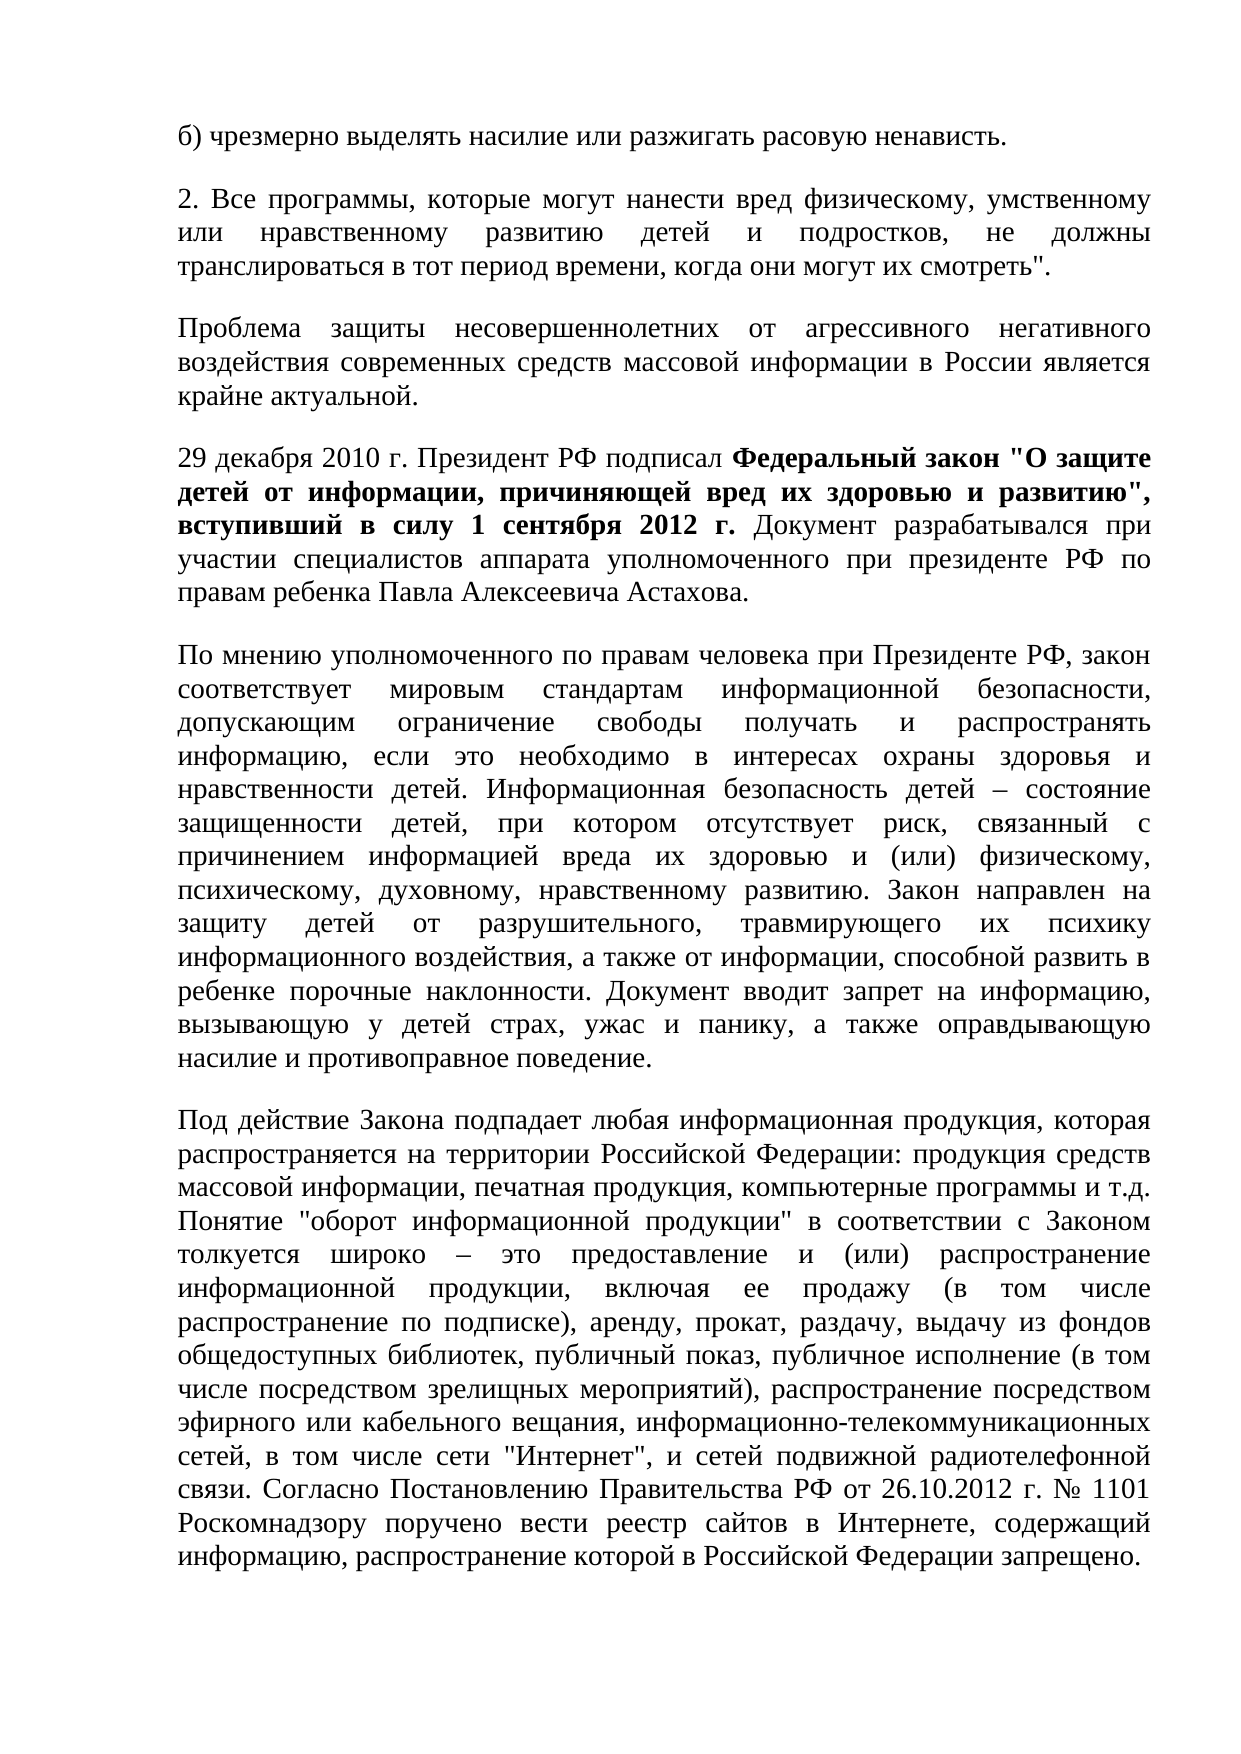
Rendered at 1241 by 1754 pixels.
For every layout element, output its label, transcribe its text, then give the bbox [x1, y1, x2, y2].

text Под действие Закона подпадает любая информационная продукция, которая распространяется на территории Российской Федерации: продукция средств массовой информации, печатная продукция, компьютерные программы и т.д. Понятие "оборот информационной продукции" в соответствии с Законом толкуется широко – это предоставление и (или) распространение информационной продукции, включая ее продажу (в том числе распространение по подписке), аренду, прокат, раздачу, выдачу из фондов общедоступных библиотек, публичный показ, публичное исполнение (в том числе посредством зрелищных мероприятий), распространение посредством эфирного или кабельного вещания, информационно-телекоммуникационных сетей, в том числе сети "Интернет", и сетей подвижной радиотелефонной связи. Согласно Постановлению Правительства РФ от 26.10.2012 г. № 1101 Роскомнадзору поручено вести реестр сайтов в Интернете, содержащий информацию, распространение которой в Российской Федерации запрещено. [177, 1102, 1152, 1572]
text б) чрезмерно выделять насилие или разжигать расовую ненависть. [177, 118, 1152, 152]
text Проблема защиты несовершеннолетних от агрессивного негативного воздействия современных средств массовой информации в России является крайне актуальной. [177, 311, 1152, 411]
text 29 декабря 2010 г. Президент РФ подписал Федеральный закон "О защите детей от информации, причиняющей вред их здоровью и развитию", вступивший в силу 1 сентября 2012 г. Документ разрабатывался при участии специалистов аппарата уполномоченного при президенте РФ по правам ребенка Павла Алексеевича Астахова. [177, 440, 1152, 608]
text 2. Все программы, которые могут нанести вред физическому, умственному или нравственному развитию детей и подростков, не должны транслироваться в тот период времени, когда они могут их смотреть". [177, 181, 1152, 281]
text По мнению уполномоченного по правам человека при Президенте РФ, закон соответствует мировым стандартам информационной безопасности, допускающим ограничение свободы получать и распространять информацию, если это необходимо в интересах охраны здоровья и нравственности детей. Информационная безопасность детей – состояние защищенности детей, при котором отсутствует риск, связанный с причинением информацией вреда их здоровью и (или) физическому, психическому, духовному, нравственному развитию. Закон направлен на защиту детей от разрушительного, травмирующего их психику информационного воздействия, а также от информации, способной развить в ребенке порочные наклонности. Документ вводит запрет на информацию, вызывающую у детей страх, ужас и панику, а также оправдывающую насилие и противоправное поведение. [177, 637, 1152, 1073]
